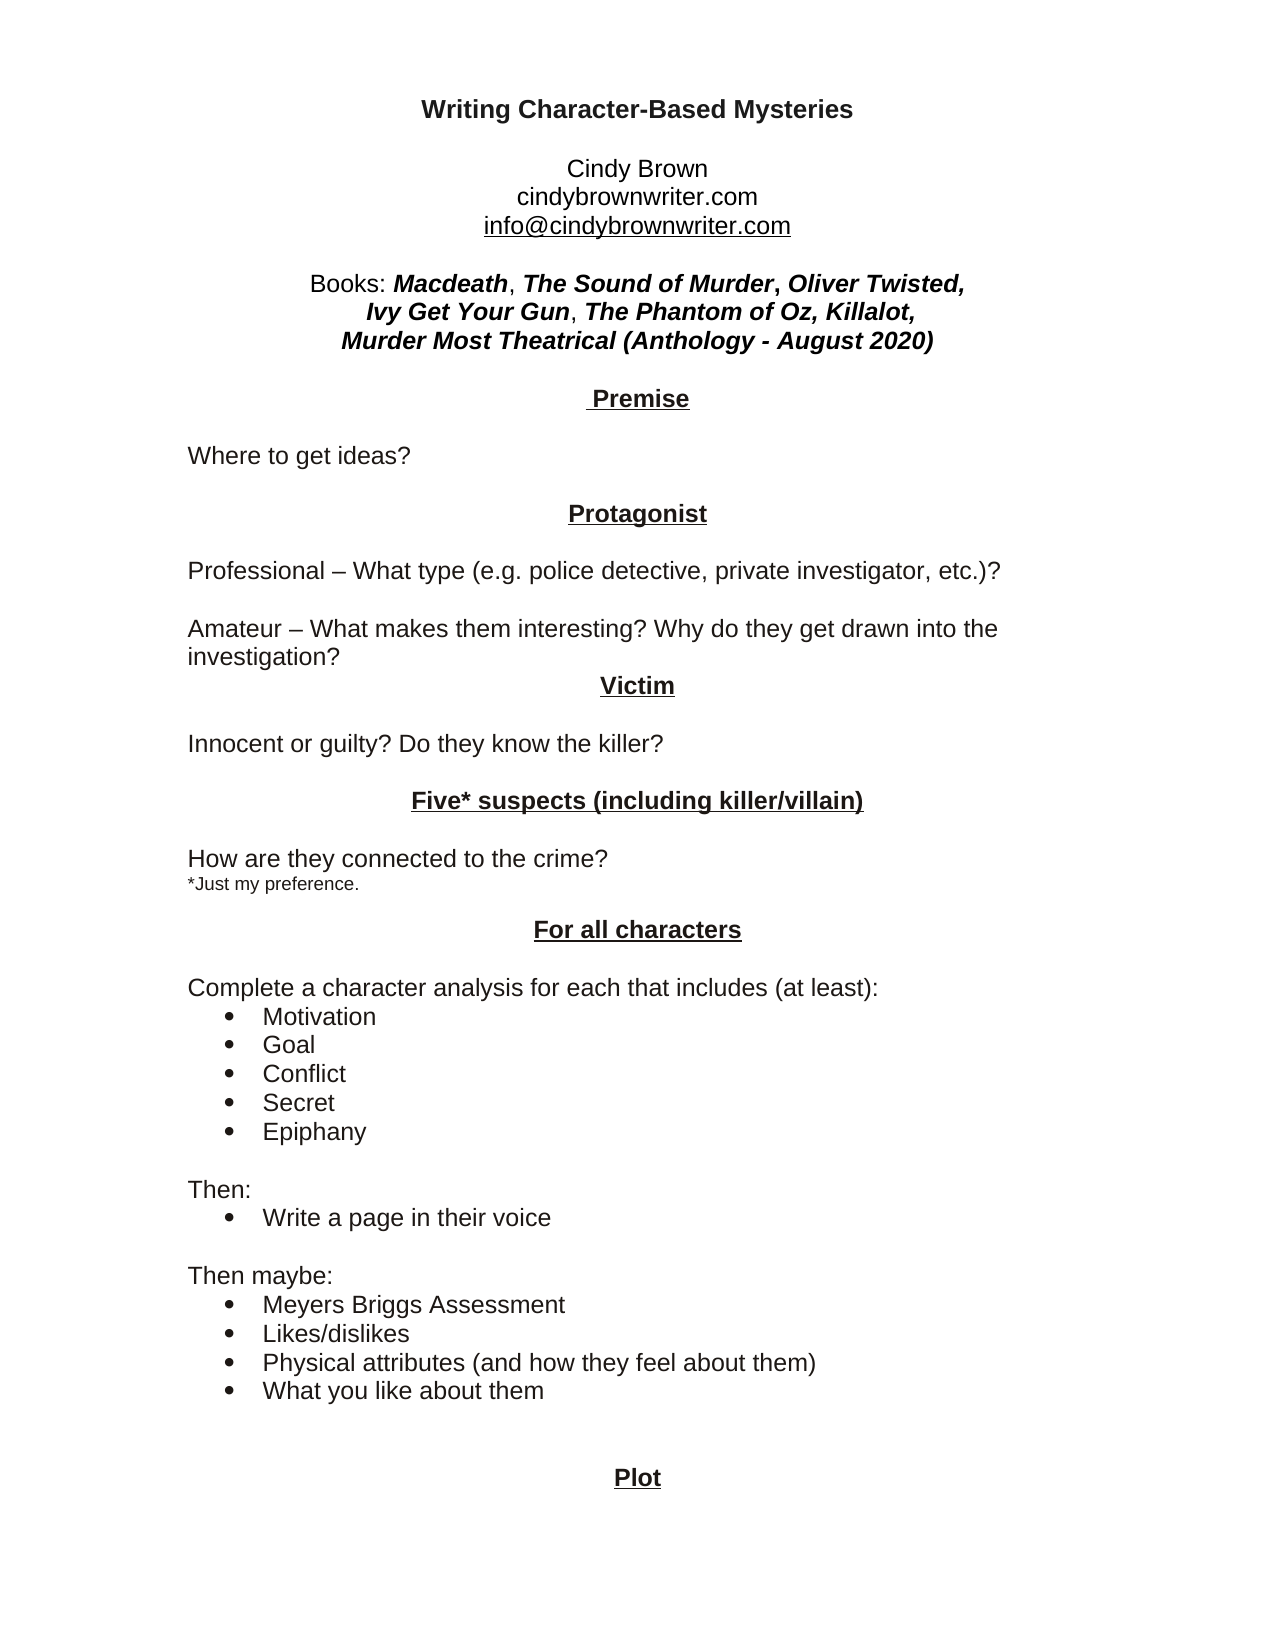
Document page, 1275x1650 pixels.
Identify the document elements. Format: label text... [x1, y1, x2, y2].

list Epiphany [225, 1117, 1087, 1146]
text Amateur – What makes them interesting? Why do they get drawn into the investigation? [187, 613, 1087, 671]
text Then: [187, 1175, 1087, 1203]
list Write a page in their voice [225, 1203, 1087, 1232]
text Ivy Get Your Gun, The Phantom of Oz, Killalot, [187, 297, 1087, 326]
text Protagonist [187, 498, 1087, 527]
text Writing Character-Based Mysteries [187, 94, 1087, 124]
text Where to get ideas? [187, 441, 1087, 470]
text Five* suspects (including killer/villain) [187, 786, 1087, 815]
text Innocent or guilty? Do they know the killer? [187, 728, 1087, 757]
text Premise [187, 383, 1087, 412]
list Meyers Briggs Assessment [225, 1290, 1087, 1319]
list Conflict [225, 1059, 1087, 1088]
list Goal [225, 1031, 1087, 1059]
text Complete a character analysis for each that includes (at least): [187, 973, 1087, 1002]
text Books: Macdeath, The Sound of Murder, Oliver Twisted, [187, 268, 1087, 297]
list Motivation [225, 1002, 1087, 1031]
list What you like about them [225, 1376, 1087, 1405]
text Plot [187, 1463, 1087, 1491]
text Murder Most Theatrical (Anthology - August 2020) [187, 326, 1087, 355]
text Then maybe: [187, 1261, 1087, 1290]
list Likes/dislikes [225, 1319, 1087, 1347]
text For all characters [187, 915, 1087, 944]
list Physical attributes (and how they feel about them) [225, 1347, 1087, 1376]
text *Just my preference. [187, 872, 1087, 894]
text cindybrownwriter.com [187, 182, 1087, 211]
text How are they connected to the crime? [187, 843, 1087, 872]
text Professional – What type (e.g. police detective, private investigator, etc.)? [187, 556, 1087, 585]
text Victim [187, 671, 1087, 700]
list Secret [225, 1088, 1087, 1117]
text Cindy Brown [187, 153, 1087, 182]
text info@cindybrownwriter.com [187, 211, 1087, 240]
